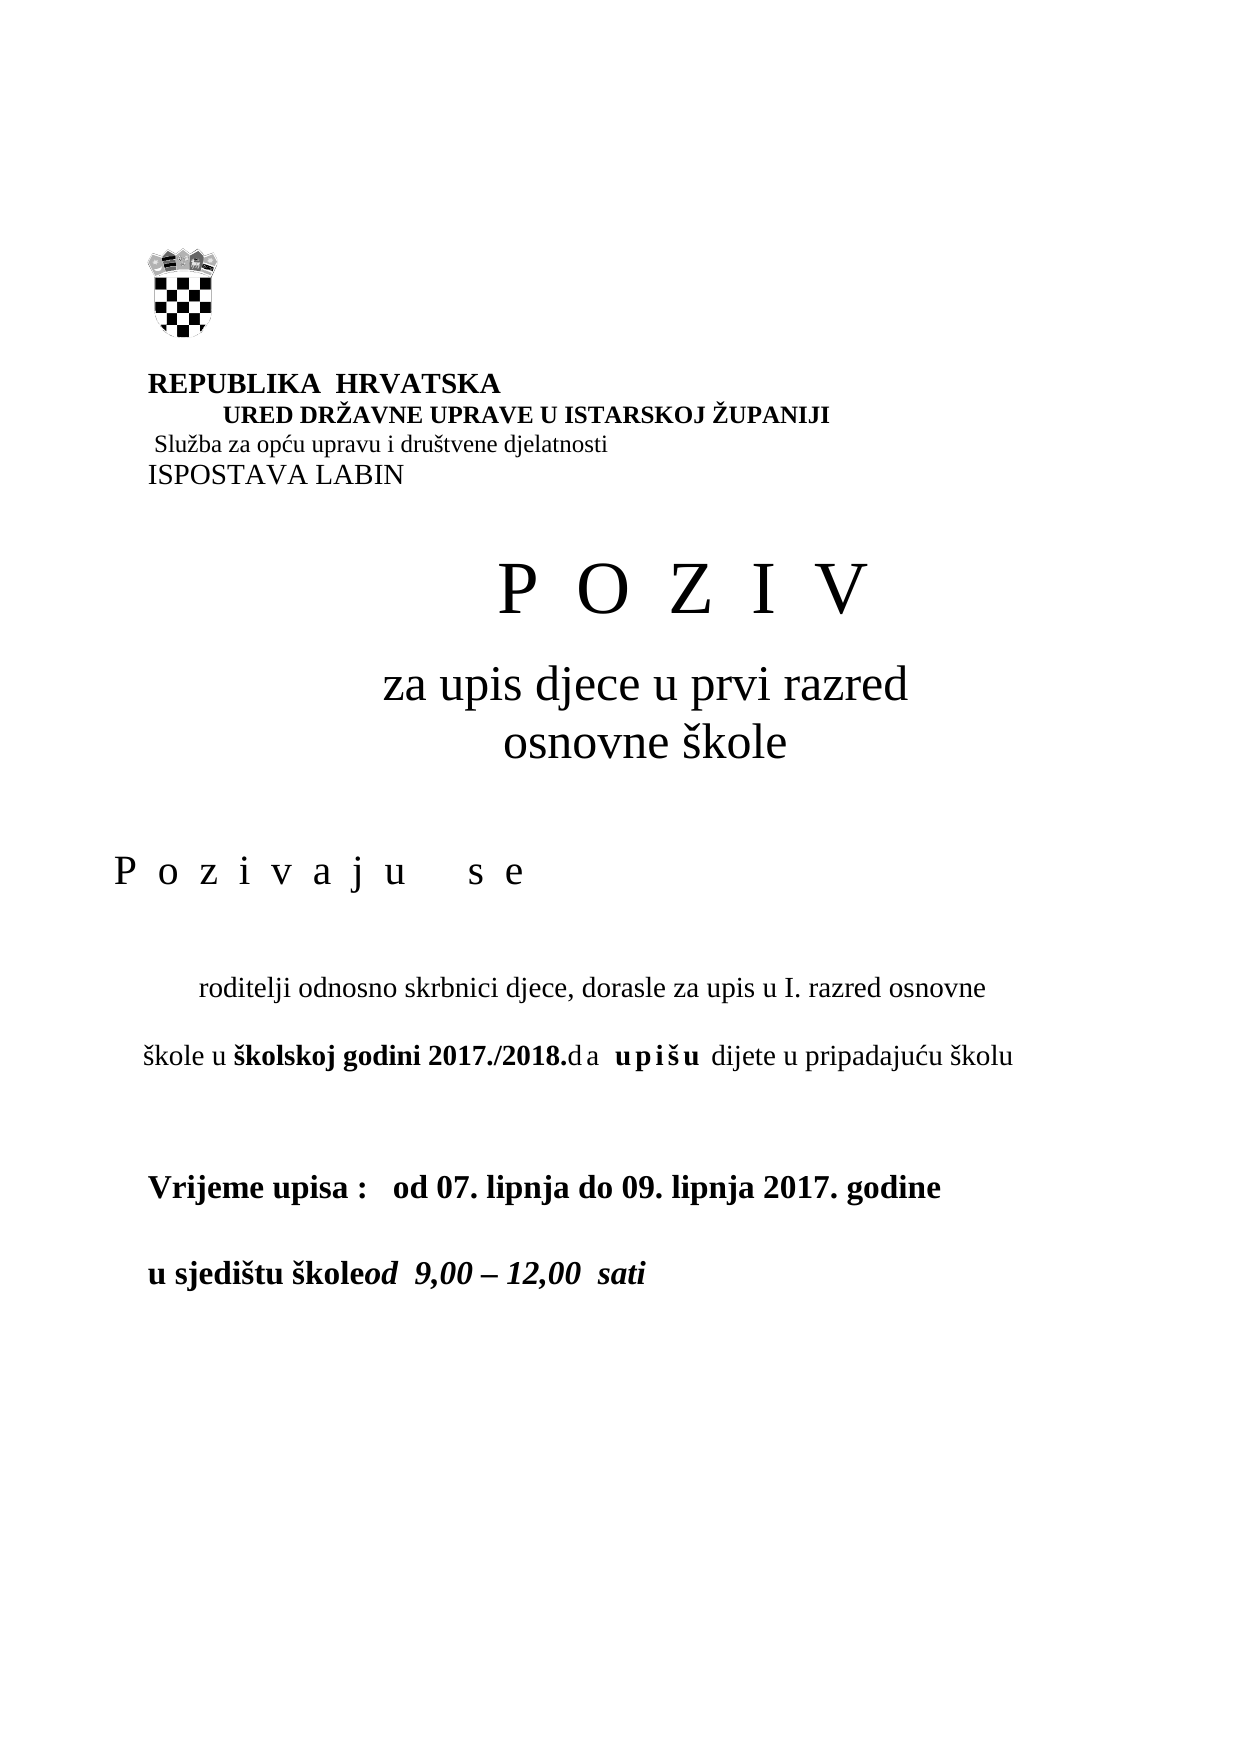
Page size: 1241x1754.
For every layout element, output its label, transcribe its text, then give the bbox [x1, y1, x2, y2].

text za upis djece u prvi razred [148, 654, 1143, 712]
text u sjedištu školeod 9,00 – 12,00 sati [148, 1253, 1143, 1292]
text P o z i v a j u s e [103, 846, 1143, 894]
text roditelji odnosno skrbnici djece, dorasle za upis u I. razred osnovne [148, 971, 1158, 1004]
text škole u školskoj godini 2017./2018.da upišu dijete u pripadajuću školu [143, 1038, 1158, 1071]
subtitle Služba za opću upravu i društvene djelatnosti [148, 429, 1113, 457]
subtitle URED DRŽAVNE UPRAVE U ISTARSKOJ ŽUPANIJI [223, 400, 1113, 429]
subtitle REPUBLIKA HRVATSKA [148, 366, 1098, 400]
text osnovne škole [148, 712, 1143, 769]
subtitle P O Z I V [223, 544, 1143, 630]
text Vrijeme upisa : od 07. lipnja do 09. lipnja 2017. godine [148, 1167, 1143, 1205]
text ISPOSTAVA LABIN [148, 457, 1093, 491]
